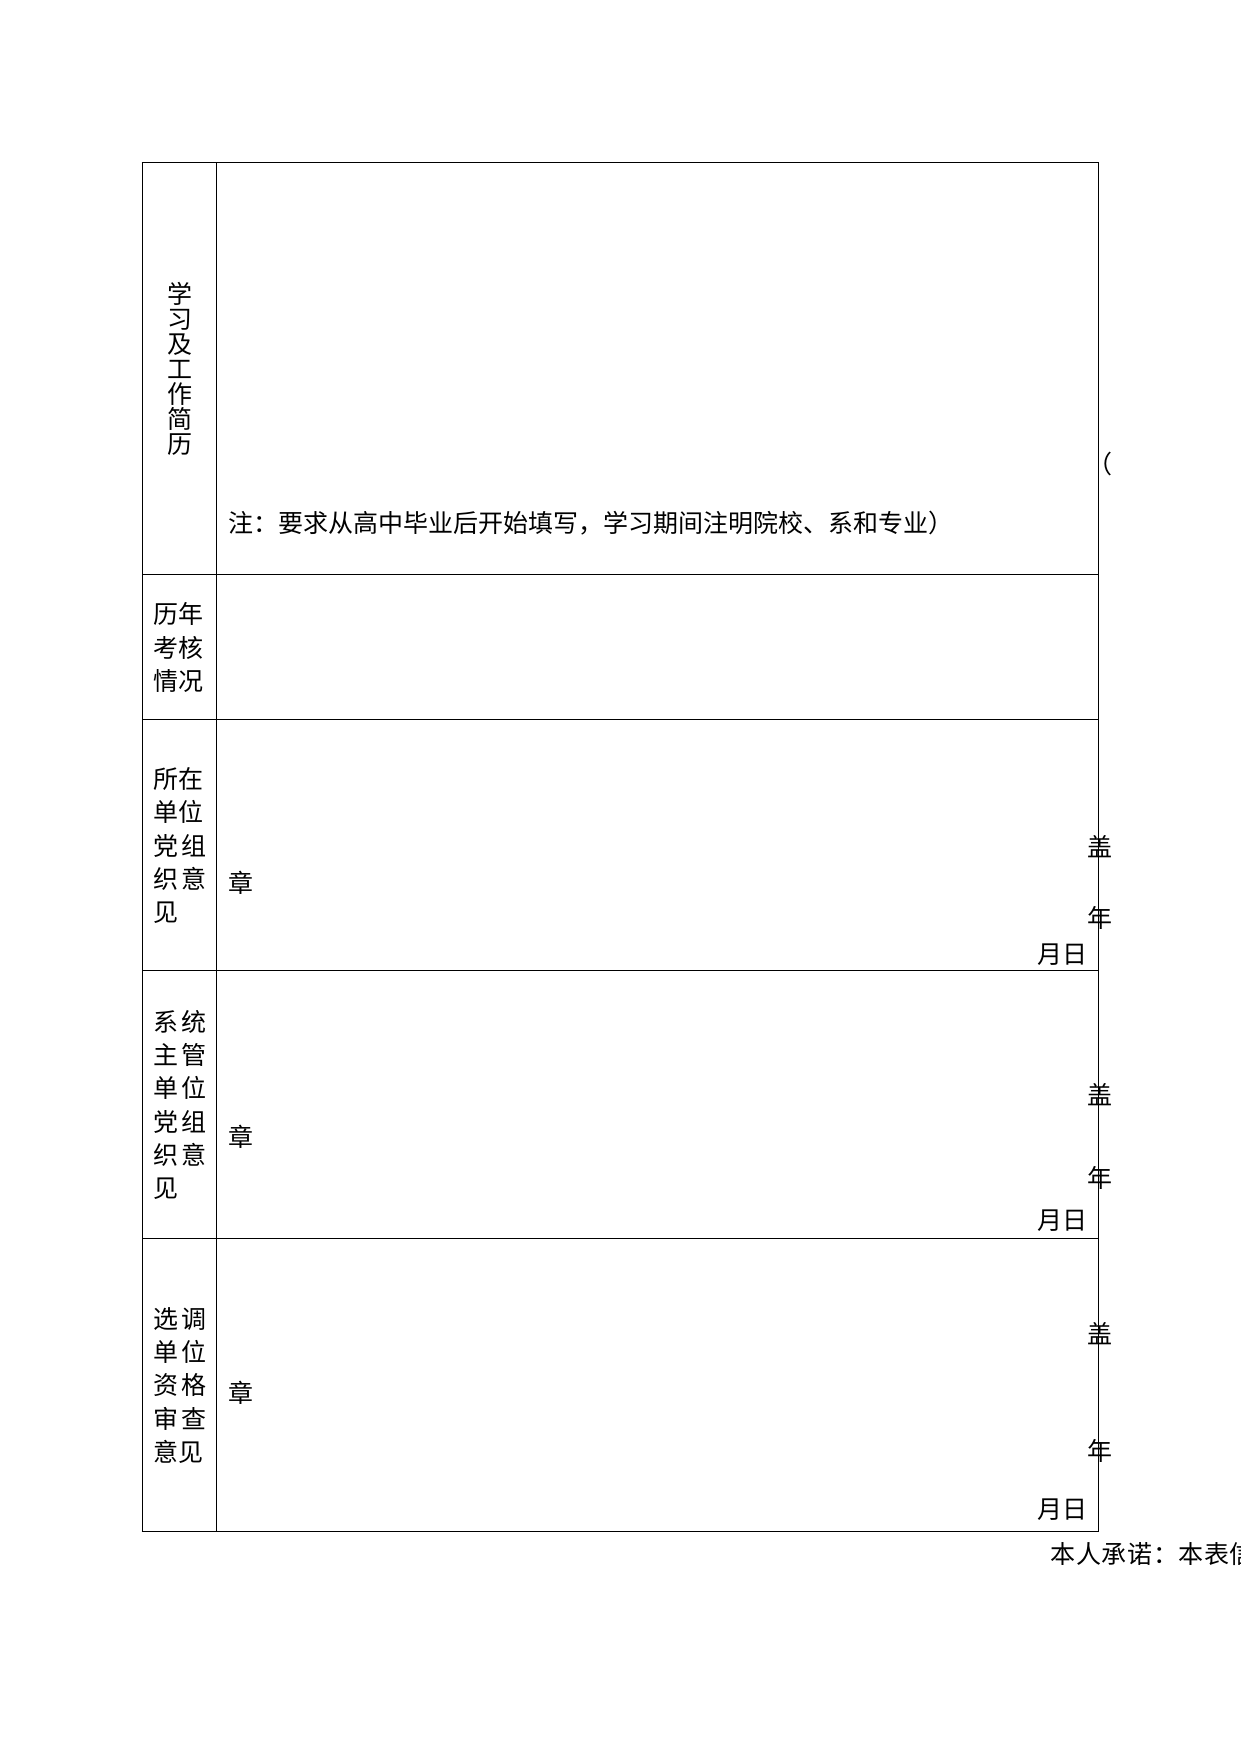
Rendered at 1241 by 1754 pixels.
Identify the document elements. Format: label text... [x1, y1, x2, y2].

table_cell 历年 考核 情况 [143, 575, 216, 719]
table_cell 系统主管单位党组织意见 [143, 971, 216, 1238]
table_cell [217, 575, 1098, 719]
table_cell 盖章 年月日 [217, 1239, 1098, 1531]
table_cell 盖章 年月日 [217, 971, 1098, 1238]
table_cell 学习及工作简历 [143, 163, 216, 574]
table_cell 盖章 年月日 [217, 720, 1098, 970]
table_cell 选调单位资格审查意见 [143, 1239, 216, 1531]
table_cell （注：要求从高中毕业后开始填写，学习期间注明院校、系和专业） [217, 163, 1098, 574]
text 本人承诺：本表信息及提供的资料真实完整。如有不实，本人愿意承担取消选调资格等一切责任。 [1050, 1532, 1240, 1571]
table_cell 所在 单位 党组织意见 [143, 720, 216, 970]
